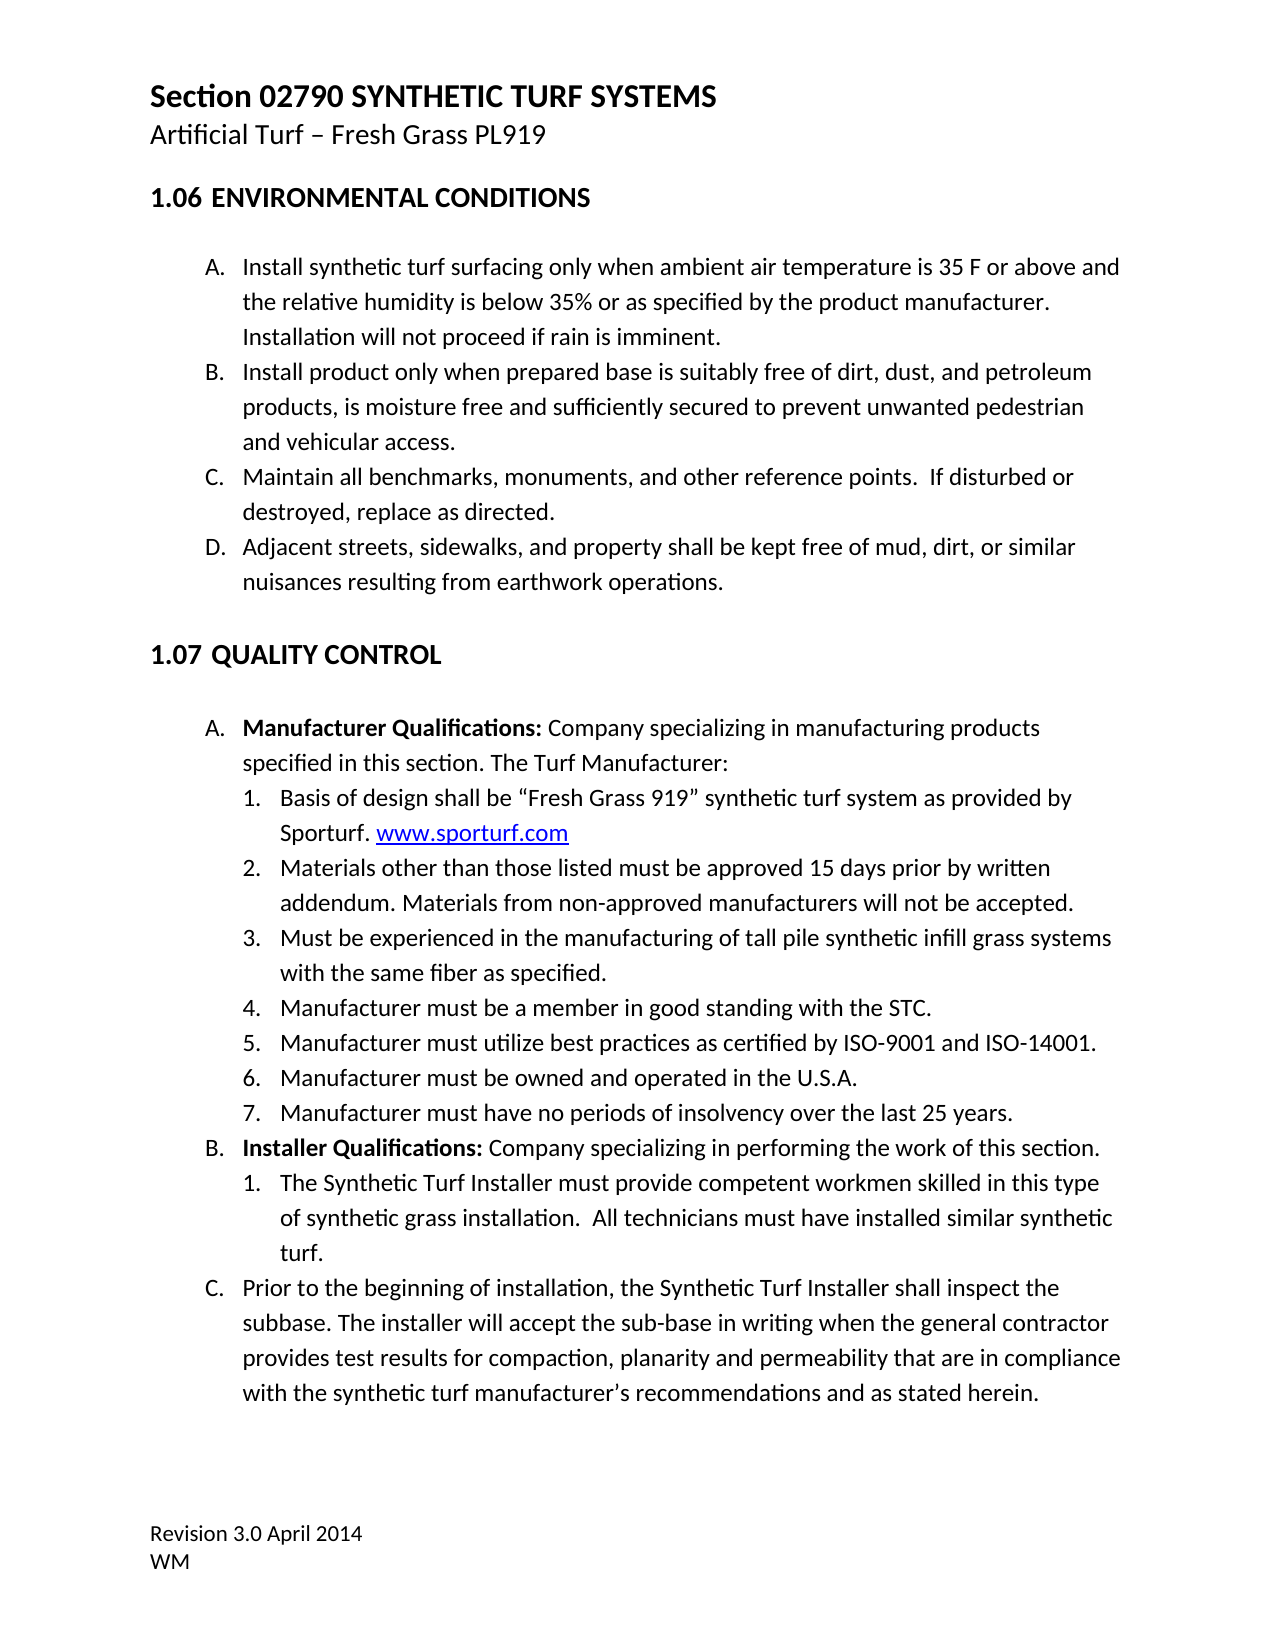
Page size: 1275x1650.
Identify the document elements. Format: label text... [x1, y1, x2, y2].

list The Synthetic Turf Installer must provide competent workmen skilled in this type of synthetic grass installation. All technicians must have installed similar synthetic turf. [242, 1167, 1125, 1268]
list Basis of design shall be “Fresh Grass 919” synthetic turf system as provided by Sporturf. www.sporturf.com [242, 782, 1125, 848]
list Manufacturer must be a member in good standing with the STC. [242, 992, 1125, 1023]
list Manufacturer Qualifications: Company specializing in manufacturing products specified in this section. The Turf Manufacturer: [205, 712, 1125, 778]
list Must be experienced in the manufacturing of tall pile synthetic infill grass systems with the same fiber as specified. [242, 922, 1125, 988]
list ENVIRONMENTAL CONDITIONS [150, 179, 1125, 247]
list Maintain all benchmarks, monuments, and other reference points. If disturbed or destroyed, replace as directed. [205, 461, 1125, 527]
list Installer Qualifications: Company specializing in performing the work of this section. [205, 1132, 1125, 1163]
list Manufacturer must have no periods of insolvency over the last 25 years. [242, 1097, 1125, 1128]
list Adjacent streets, sidewalks, and property shall be kept free of mud, dirt, or similar nuisances resulting from earthwork operations. [205, 531, 1125, 597]
list Manufacturer must be owned and operated in the U.S.A. [242, 1062, 1125, 1093]
list Materials other than those listed must be approved 15 days prior by written addendum. Materials from non-approved manufacturers will not be accepted. [242, 852, 1125, 918]
list Prior to the beginning of installation, the Synthetic Turf Installer shall inspect the subbase. The installer will accept the sub-base in writing when the general contractor provides test results for compaction, planarity and permeability that are in compliance with the synthetic turf manufacturer’s recommendations and as stated herein. [205, 1272, 1125, 1408]
list Install synthetic turf surfacing only when ambient air temperature is 35 F or above and the relative humidity is below 35% or as specified by the product manufacturer. Installation will not proceed if rain is imminent. [205, 251, 1125, 352]
list QUALITY CONTROL [150, 636, 1125, 672]
list Install product only when prepared base is suitably free of dirt, dust, and petroleum products, is moisture free and sufficiently secured to prevent unwanted pedestrian and vehicular access. [205, 356, 1125, 457]
list Manufacturer must utilize best practices as certified by ISO-9001 and ISO-14001. [242, 1027, 1125, 1058]
